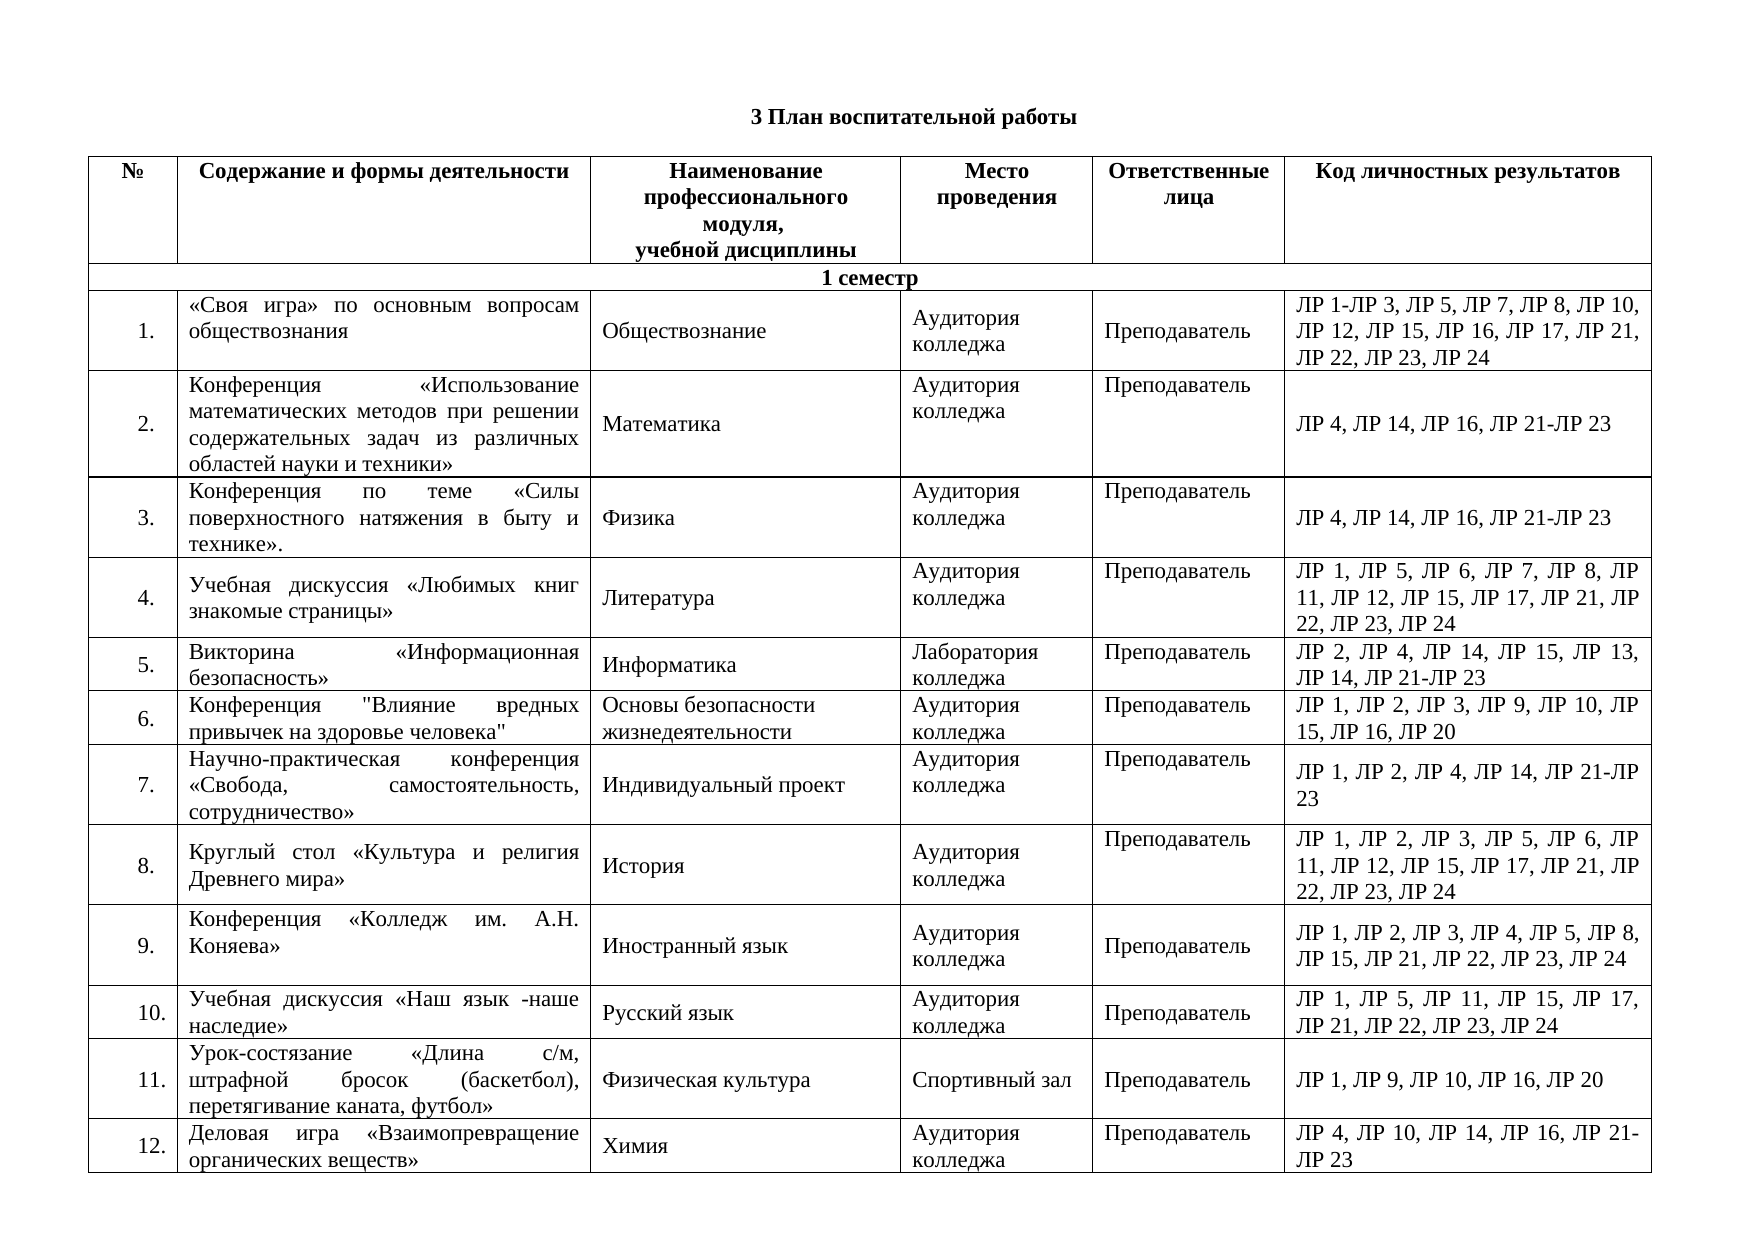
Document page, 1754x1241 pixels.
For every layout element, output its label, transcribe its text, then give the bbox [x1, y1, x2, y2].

table_cell Преподаватель [1093, 825, 1284, 904]
table_cell Преподаватель [1093, 745, 1284, 824]
table_cell Аудитория колледжа [901, 905, 1092, 984]
table_cell [89, 745, 177, 824]
table_cell Конференция «Колледж им. А.Н. Коняева» [178, 905, 590, 984]
table_cell Физическая культура [591, 1039, 900, 1118]
table_cell ЛР 1, ЛР 5, ЛР 6, ЛР 7, ЛР 8, ЛР 11, ЛР 12, ЛР 15, ЛР 17, ЛР 21, ЛР 22, ЛР 23, ЛР 24 [1285, 558, 1651, 637]
table_cell Лаборатория колледжа [901, 638, 1092, 690]
table_cell 1 семестр [89, 264, 1651, 290]
table_cell [89, 291, 177, 370]
table_cell Литература [591, 558, 900, 637]
table_cell Физика [591, 478, 900, 557]
table_cell Преподаватель [1093, 478, 1284, 557]
table_cell [89, 1119, 177, 1172]
table_cell Преподаватель [1093, 638, 1284, 690]
table_cell ЛР 1, ЛР 2, ЛР 4, ЛР 14, ЛР 21-ЛР 23 [1285, 745, 1651, 824]
table_cell ЛР 2, ЛР 4, ЛР 14, ЛР 15, ЛР 13, ЛР 14, ЛР 21-ЛР 23 [1285, 638, 1651, 690]
table_cell Преподаватель [1093, 986, 1284, 1038]
table_cell ЛР 4, ЛР 10, ЛР 14, ЛР 16, ЛР 21-ЛР 23 [1285, 1119, 1651, 1172]
table_cell Научно-практическая конференция «Свобода, самостоятельность, сотрудничество» [178, 745, 590, 824]
table_cell Химия [591, 1119, 900, 1172]
table_cell ЛР 1, ЛР 2, ЛР 3, ЛР 4, ЛР 5, ЛР 8, ЛР 15, ЛР 21, ЛР 22, ЛР 23, ЛР 24 [1285, 905, 1651, 984]
table_cell [89, 638, 177, 690]
table_cell ЛР 1, ЛР 2, ЛР 3, ЛР 5, ЛР 6, ЛР 11, ЛР 12, ЛР 15, ЛР 17, ЛР 21, ЛР 22, ЛР 23, ЛР 24 [1285, 825, 1651, 904]
table_header № [89, 157, 177, 262]
table_header Содержание и формы деятельности [178, 157, 590, 262]
table_cell Конференция по теме «Силы поверхностного натяжения в быту и технике». [178, 478, 590, 557]
table_cell Урок-состязание «Длина с/м, штрафной бросок (баскетбол), перетягивание каната, футбол» [178, 1039, 590, 1118]
table_cell ЛР 1, ЛР 2, ЛР 3, ЛР 9, ЛР 10, ЛР 15, ЛР 16, ЛР 20 [1285, 691, 1651, 744]
table_cell [89, 905, 177, 984]
table_cell Учебная дискуссия «Наш язык -наше наследие» [178, 986, 590, 1038]
table_cell Спортивный зал [901, 1039, 1092, 1118]
table_cell Учебная дискуссия «Любимых книг знакомые страницы» [178, 558, 590, 637]
table_cell Преподаватель [1093, 691, 1284, 744]
table_cell Преподаватель [1093, 558, 1284, 637]
table_header Код личностных результатов [1285, 157, 1651, 262]
table_cell Аудитория колледжа [901, 986, 1092, 1038]
table_cell ЛР 1-ЛР 3, ЛР 5, ЛР 7, ЛР 8, ЛР 10, ЛР 12, ЛР 15, ЛР 16, ЛР 17, ЛР 21, ЛР 22, ЛР 23, ЛР 24 [1285, 291, 1651, 370]
table_cell Аудитория колледжа [901, 825, 1092, 904]
table_cell Круглый стол «Культура и религия Древнего мира» [178, 825, 590, 904]
table_cell Аудитория колледжа [901, 691, 1092, 744]
table_cell Математика [591, 371, 900, 476]
table_cell ЛР 4, ЛР 14, ЛР 16, ЛР 21-ЛР 23 [1285, 478, 1651, 557]
table_cell Аудитория колледжа [901, 1119, 1092, 1172]
table_cell ЛР 1, ЛР 5, ЛР 11, ЛР 15, ЛР 17, ЛР 21, ЛР 22, ЛР 23, ЛР 24 [1285, 986, 1651, 1038]
table_cell Индивидуальный проект [591, 745, 900, 824]
table_header Место проведения [901, 157, 1092, 262]
table_cell ЛР 1, ЛР 9, ЛР 10, ЛР 16, ЛР 20 [1285, 1039, 1651, 1118]
table_cell Конференция "Влияние вредных привычек на здоровье человека" [178, 691, 590, 744]
table_cell [89, 1039, 177, 1118]
table_cell Обществознание [591, 291, 900, 370]
table_cell Аудитория колледжа [901, 745, 1092, 824]
table_cell [89, 371, 177, 476]
table_cell Деловая игра «Взаимопревращение органических веществ» [178, 1119, 590, 1172]
table_header Ответственные лица [1093, 157, 1284, 262]
text 3 План воспитательной работы [118, 103, 1636, 130]
table_cell История [591, 825, 900, 904]
table_cell Преподаватель [1093, 905, 1284, 984]
table_cell [89, 825, 177, 904]
table_cell Аудитория колледжа [901, 371, 1092, 476]
table_cell Информатика [591, 638, 900, 690]
table_cell Основы безопасности жизнедеятельности [591, 691, 900, 744]
table_cell Аудитория колледжа [901, 478, 1092, 557]
table_cell ЛР 4, ЛР 14, ЛР 16, ЛР 21-ЛР 23 [1285, 371, 1651, 476]
table_cell [89, 986, 177, 1038]
table_cell Преподаватель [1093, 1039, 1284, 1118]
table_cell [89, 478, 177, 557]
table_cell Аудитория колледжа [901, 558, 1092, 637]
table_cell Русский язык [591, 986, 900, 1038]
table_cell Конференция «Использование математических методов при решении содержательных задач из различных областей науки и техники» [178, 371, 590, 476]
table_cell Иностранный язык [591, 905, 900, 984]
table_cell Викторина «Информационная безопасность» [178, 638, 590, 690]
table_header Наименование профессионального модуля, учебной дисциплины [591, 157, 900, 262]
table_cell Преподаватель [1093, 291, 1284, 370]
table_cell «Своя игра» по основным вопросам обществознания [178, 291, 590, 370]
table_cell Преподаватель [1093, 1119, 1284, 1172]
table_cell Преподаватель [1093, 371, 1284, 476]
table_cell [89, 558, 177, 637]
table_cell Аудитория колледжа [901, 291, 1092, 370]
table_cell [89, 691, 177, 744]
